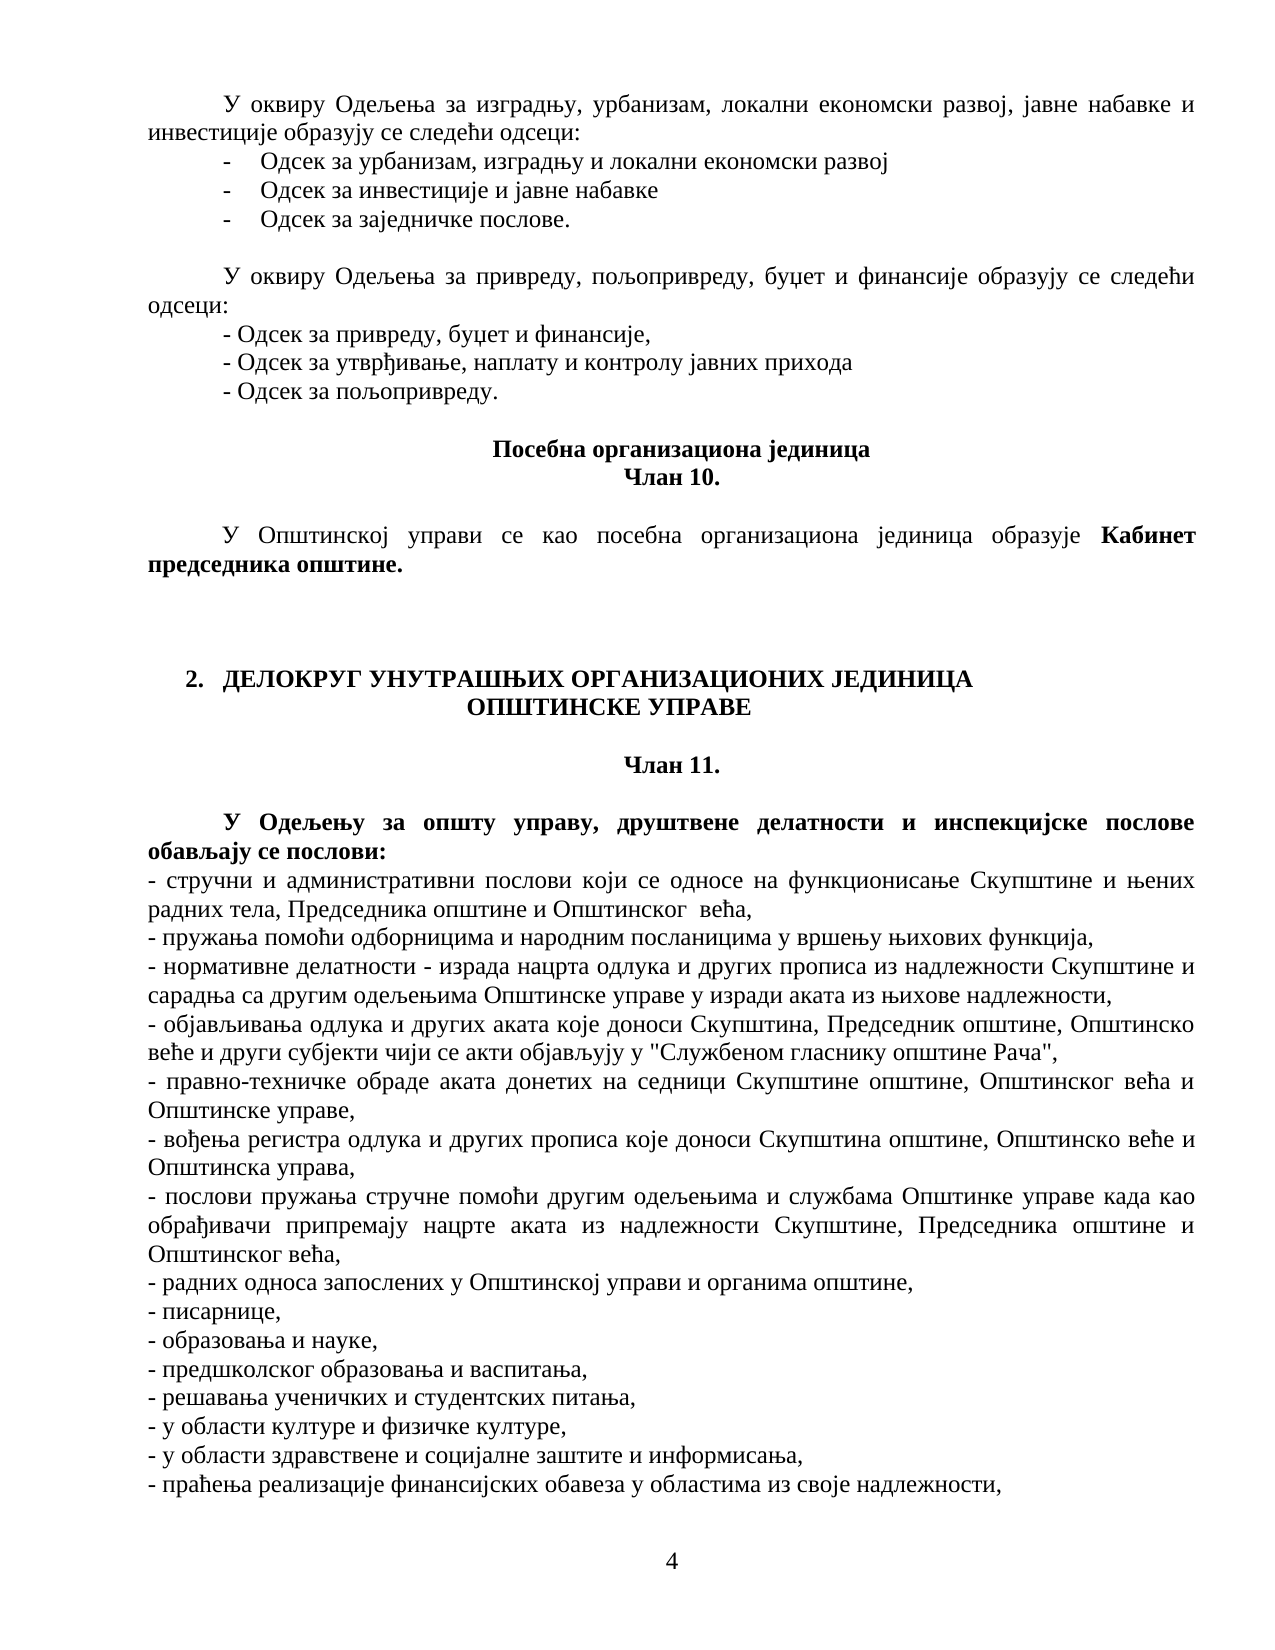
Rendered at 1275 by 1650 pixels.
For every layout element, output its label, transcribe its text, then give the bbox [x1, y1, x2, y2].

text - Одсек за пољопривреду. [148, 376, 1196, 405]
text - предшколског образовања и васпитања, [148, 1354, 1196, 1382]
list ОПШТИНСКЕ УПРАВЕ [223, 692, 1196, 721]
text - образовања и науке, [148, 1325, 1196, 1354]
text - Одсек за привреду, буџет и финансије, [148, 319, 1196, 347]
text - праћења реализације финансијских обавеза у областима из своје надлежности, [148, 1469, 1196, 1497]
text - вођења регистра одлука и других прописа које доноси Скупштина општине, Општинско веће и Општинска управа, [148, 1124, 1196, 1181]
text У Одељењу за општу управу, друштвене делатности и инспекцијске послове обављају се послови: [148, 807, 1196, 865]
text Члан 11. [148, 750, 1196, 779]
list Одсек за урбанизам, изградњу и локални економски развој [223, 146, 1196, 175]
text У оквиру Одељења за привреду, пољопривреду, буџет и финансије образују се следећи одсеци: [148, 261, 1196, 319]
text - писарнице, [148, 1296, 1196, 1325]
text - послови пружања стручне помоћи другим одељењима и службама Општинке управе када као обрађивачи припремају нацрте аката из надлежности Скупштине, Председника општине и Општинског већа, [148, 1181, 1196, 1267]
text - Одсек за утврђивање, наплату и контролу јавних прихода [148, 347, 1196, 376]
text - у области здравствене и социјалне заштите и информисања, [148, 1440, 1196, 1469]
text - решавања ученичких и студентских питања, [148, 1382, 1196, 1411]
text У Општинској управи се као посебна организационa јединицa образује Кабинет председника општине. [148, 520, 1196, 577]
text - објављивања одлука и других аката које доноси Скупштина, Председник општине, Општинско веће и други субјекти чији се акти објављују у "Службеном гласнику општине Рача", [148, 1009, 1196, 1066]
text - пружања помоћи одборницима и народним посланицима у вршењу њихових функција, [148, 922, 1196, 951]
text Посебна организациона јединица [148, 434, 1196, 462]
text - у области културе и физичке културе, [148, 1411, 1196, 1440]
list Одсек за заједничке послове. [223, 204, 1196, 232]
text У оквиру Одељења за изградњу, урбанизам, локални економски развој, јавне набавке и инвестиције образују се следећи одсеци: [148, 89, 1196, 146]
list ДЕЛОКРУГ УНУТРАШЊИХ ОРГАНИЗАЦИОНИХ ЈЕДИНИЦА [185, 664, 1196, 692]
text - радних односа запослених у Општинској управи и органима општине, [148, 1267, 1196, 1296]
text Члан 10. [148, 462, 1196, 491]
list Одсек за инвестиције и јавне набавке [223, 175, 1196, 204]
text - правно-техничке обраде аката донетих на седници Скупштине општине, Општинског већа и Општинске управе, [148, 1066, 1196, 1124]
text - нормативне делатности - израда нацрта одлука и других прописа из надлежности Скупштине и сарадња са другим одељењима Општинске управе у изради аката из њихове надлежности, [148, 951, 1196, 1009]
text - стручни и административни послови који се односе на функционисање Скупштине и њених радних тела, Председника општине и Општинског већа, [148, 865, 1196, 922]
